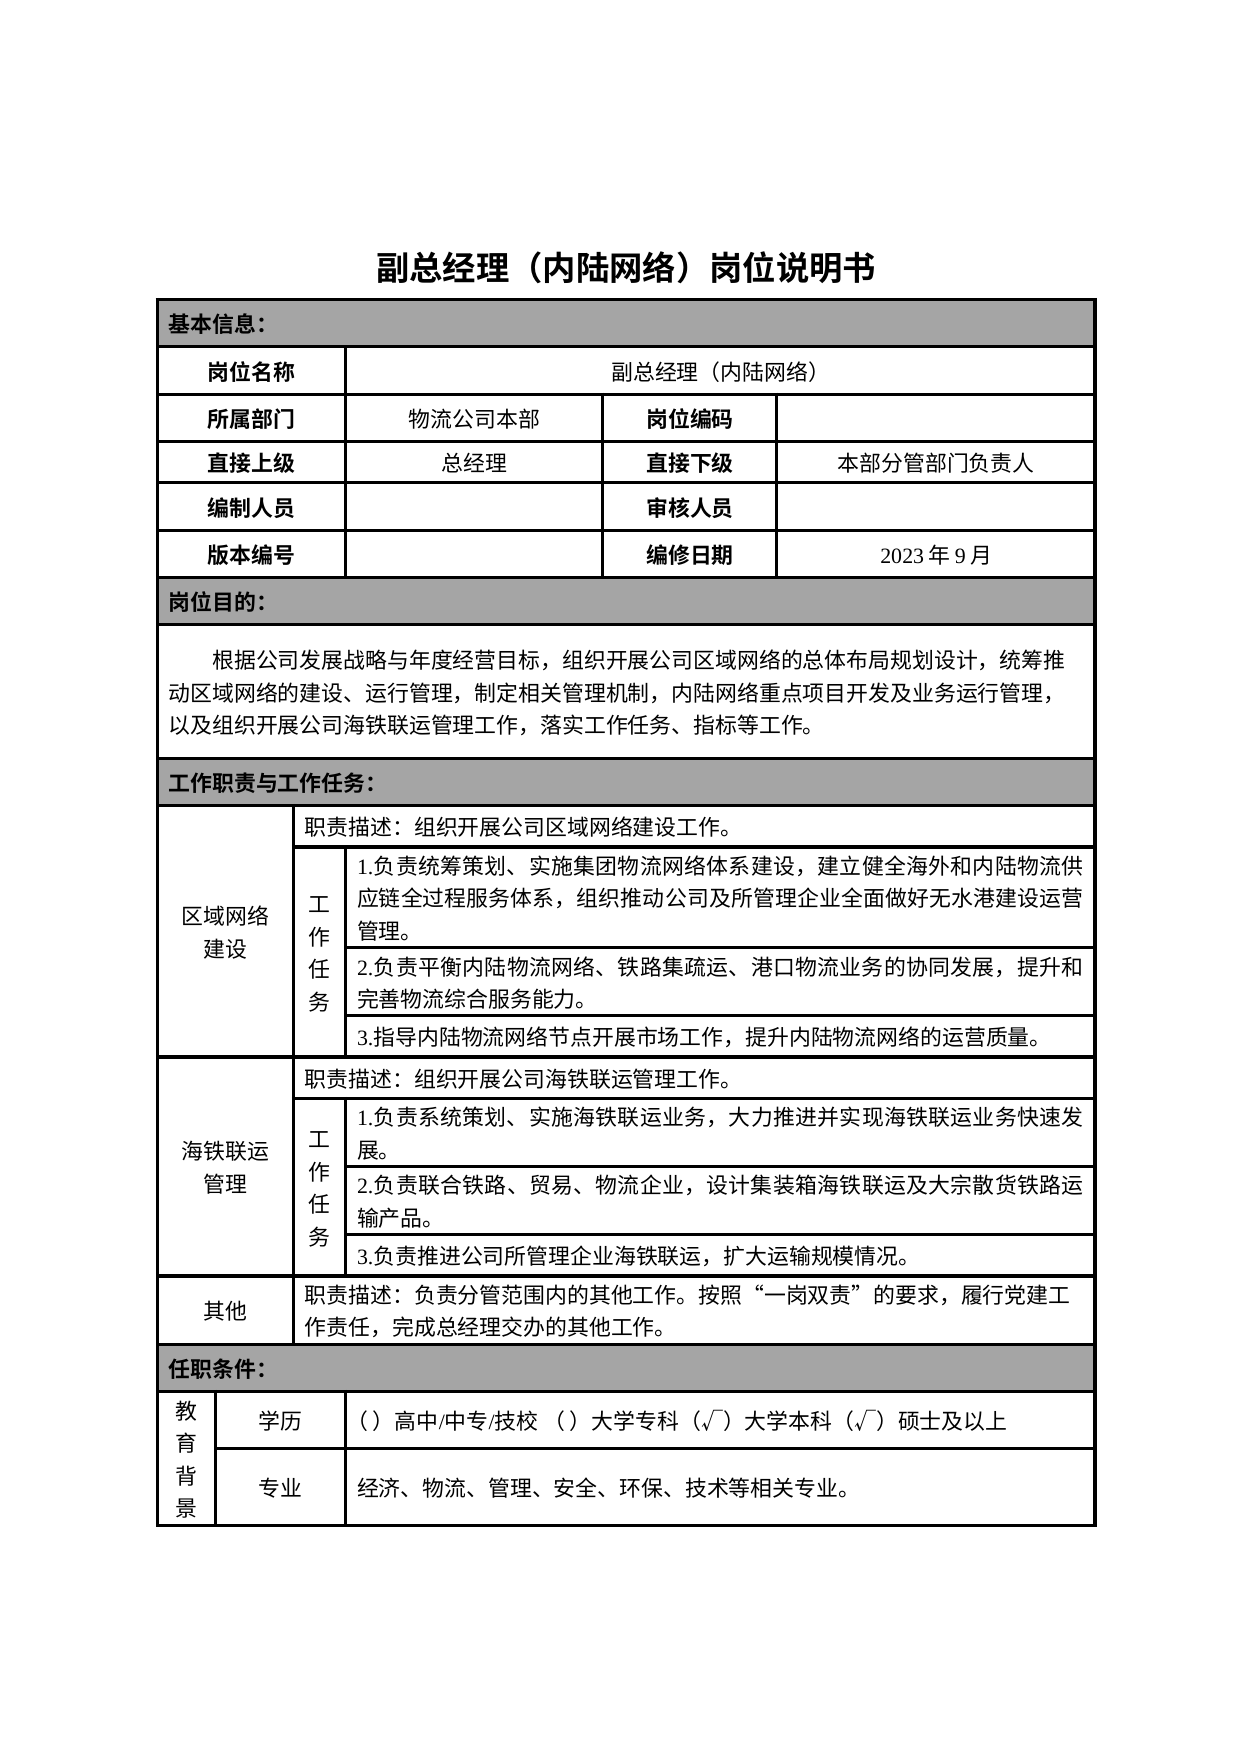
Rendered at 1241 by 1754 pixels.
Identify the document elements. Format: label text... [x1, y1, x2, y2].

table_cell 版本编号 [159, 532, 344, 576]
table_cell [347, 532, 601, 576]
table_cell 经济、物流、管理、安全、环保、技术等相关专业。 [347, 1450, 1093, 1524]
table_cell 物流公司本部 [347, 396, 601, 440]
table_cell 岗位目的： [159, 579, 1093, 623]
table_cell 3.负责推进公司所管理企业海铁联运，扩大运输规模情况。 [347, 1236, 1093, 1274]
table_cell [778, 484, 1093, 528]
table_cell 直接下级 [604, 443, 775, 481]
table_cell 2023年9月 [778, 532, 1093, 576]
table_cell 1.负责系统策划、实施海铁联运业务，大力推进并实现海铁联运业务快速发展。 [347, 1100, 1093, 1165]
table_cell 工 作 任 务 [295, 1100, 344, 1274]
table_cell 学历 [217, 1393, 344, 1447]
table_cell 本部分管部门负责人 [778, 443, 1093, 481]
table_cell 编修日期 [604, 532, 775, 576]
table_cell 总经理 [347, 443, 601, 481]
table_cell 2.负责平衡内陆物流网络、铁路集疏运、港口物流业务的协同发展，提升和完善物流综合服务能力。 [347, 949, 1093, 1014]
table_cell 海铁联运 管理 [159, 1059, 292, 1274]
table_cell 任职条件： [159, 1346, 1093, 1390]
table_cell 工作职责与工作任务： [159, 760, 1093, 804]
table_cell 所属部门 [159, 396, 344, 440]
text 副总经理（内陆网络）岗位说明书 [165, 233, 1087, 298]
table_cell 3.指导内陆物流网络节点开展市场工作，提升内陆物流网络的运营质量。 [347, 1017, 1093, 1055]
table_cell 直接上级 [159, 443, 344, 481]
table_cell 副总经理（内陆网络） [347, 348, 1093, 392]
table_cell 岗位名称 [159, 348, 344, 392]
table_cell [778, 396, 1093, 440]
table_cell 审核人员 [604, 484, 775, 528]
table_cell 岗位编码 [604, 396, 775, 440]
table_cell 职责描述：组织开展公司海铁联运管理工作。 [295, 1059, 1093, 1097]
table_cell 工 作 任 务 [295, 849, 344, 1055]
table_cell 1.负责统筹策划、实施集团物流网络体系建设，建立健全海外和内陆物流供应链全过程服务体系，组织推动公司及所管理企业全面做好无水港建设运营管理。 [347, 849, 1093, 946]
table_cell 专业 [217, 1450, 344, 1524]
table_cell 职责描述：负责分管范围内的其他工作。按照“一岗双责”的要求，履行党建工作责任，完成总经理交办的其他工作。 [295, 1278, 1093, 1342]
table_cell 根据公司发展战略与年度经营目标，组织开展公司区域网络的总体布局规划设计，统筹推动区域网络的建设、运行管理，制定相关管理机制，内陆网络重点项目开发及业务运行管理，以及组织开展公司海铁联运管理工作，落实工作任务、指标等工作。 [159, 626, 1093, 757]
table_cell 区域网络 建设 [159, 807, 292, 1055]
table_cell [347, 484, 601, 528]
table_cell 其他 [159, 1278, 292, 1342]
table_cell 2.负责联合铁路、贸易、物流企业，设计集装箱海铁联运及大宗散货铁路运输产品。 [347, 1168, 1093, 1233]
table_cell 教育 背景 [159, 1393, 214, 1524]
table_cell 编制人员 [159, 484, 344, 528]
table_cell （ ）高中/中专/技校 （ ）大学专科（√）大学本科（√）硕士及以上 [347, 1393, 1093, 1447]
table_header 基本信息： [159, 301, 1093, 345]
table_cell 职责描述：组织开展公司区域网络建设工作。 [295, 807, 1093, 845]
